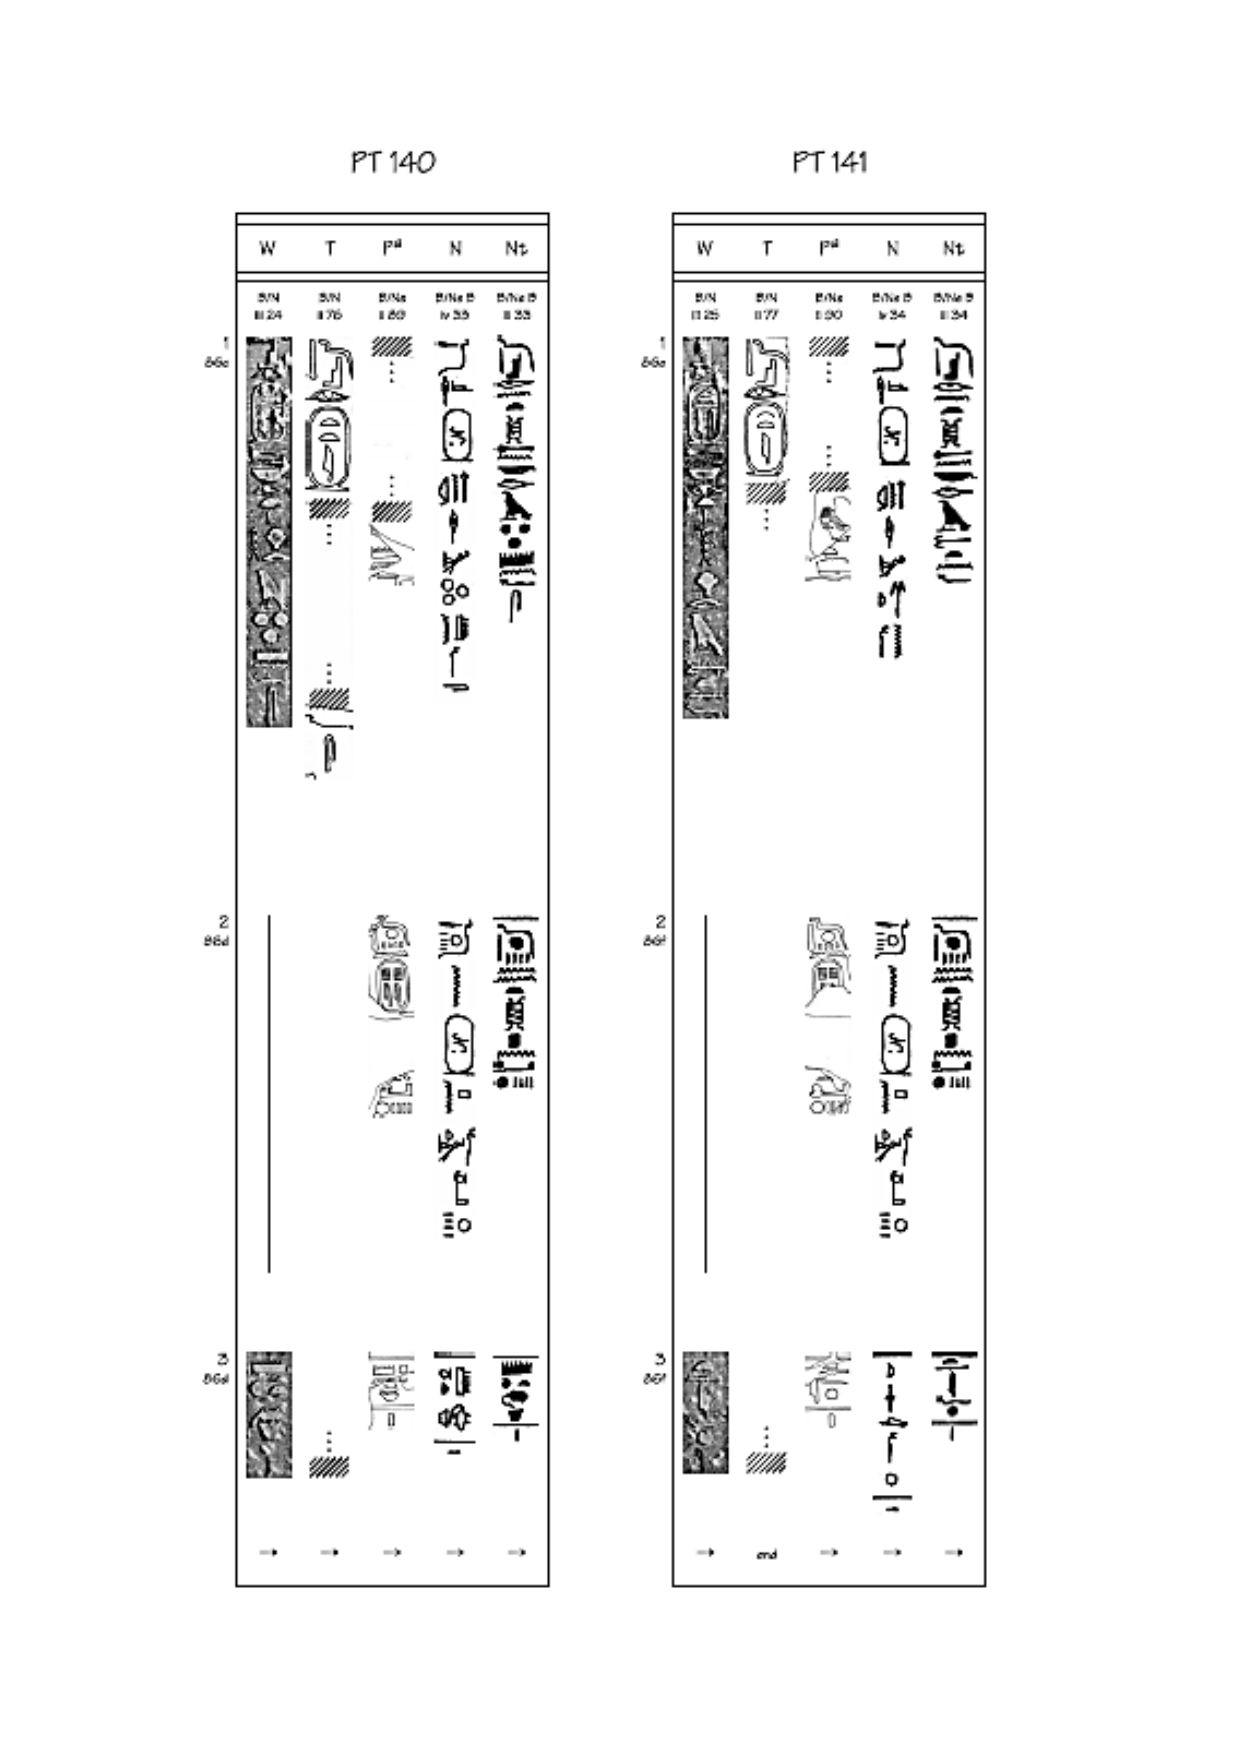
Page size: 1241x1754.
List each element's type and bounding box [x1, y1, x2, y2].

picture [201, 141, 1024, 1601]
